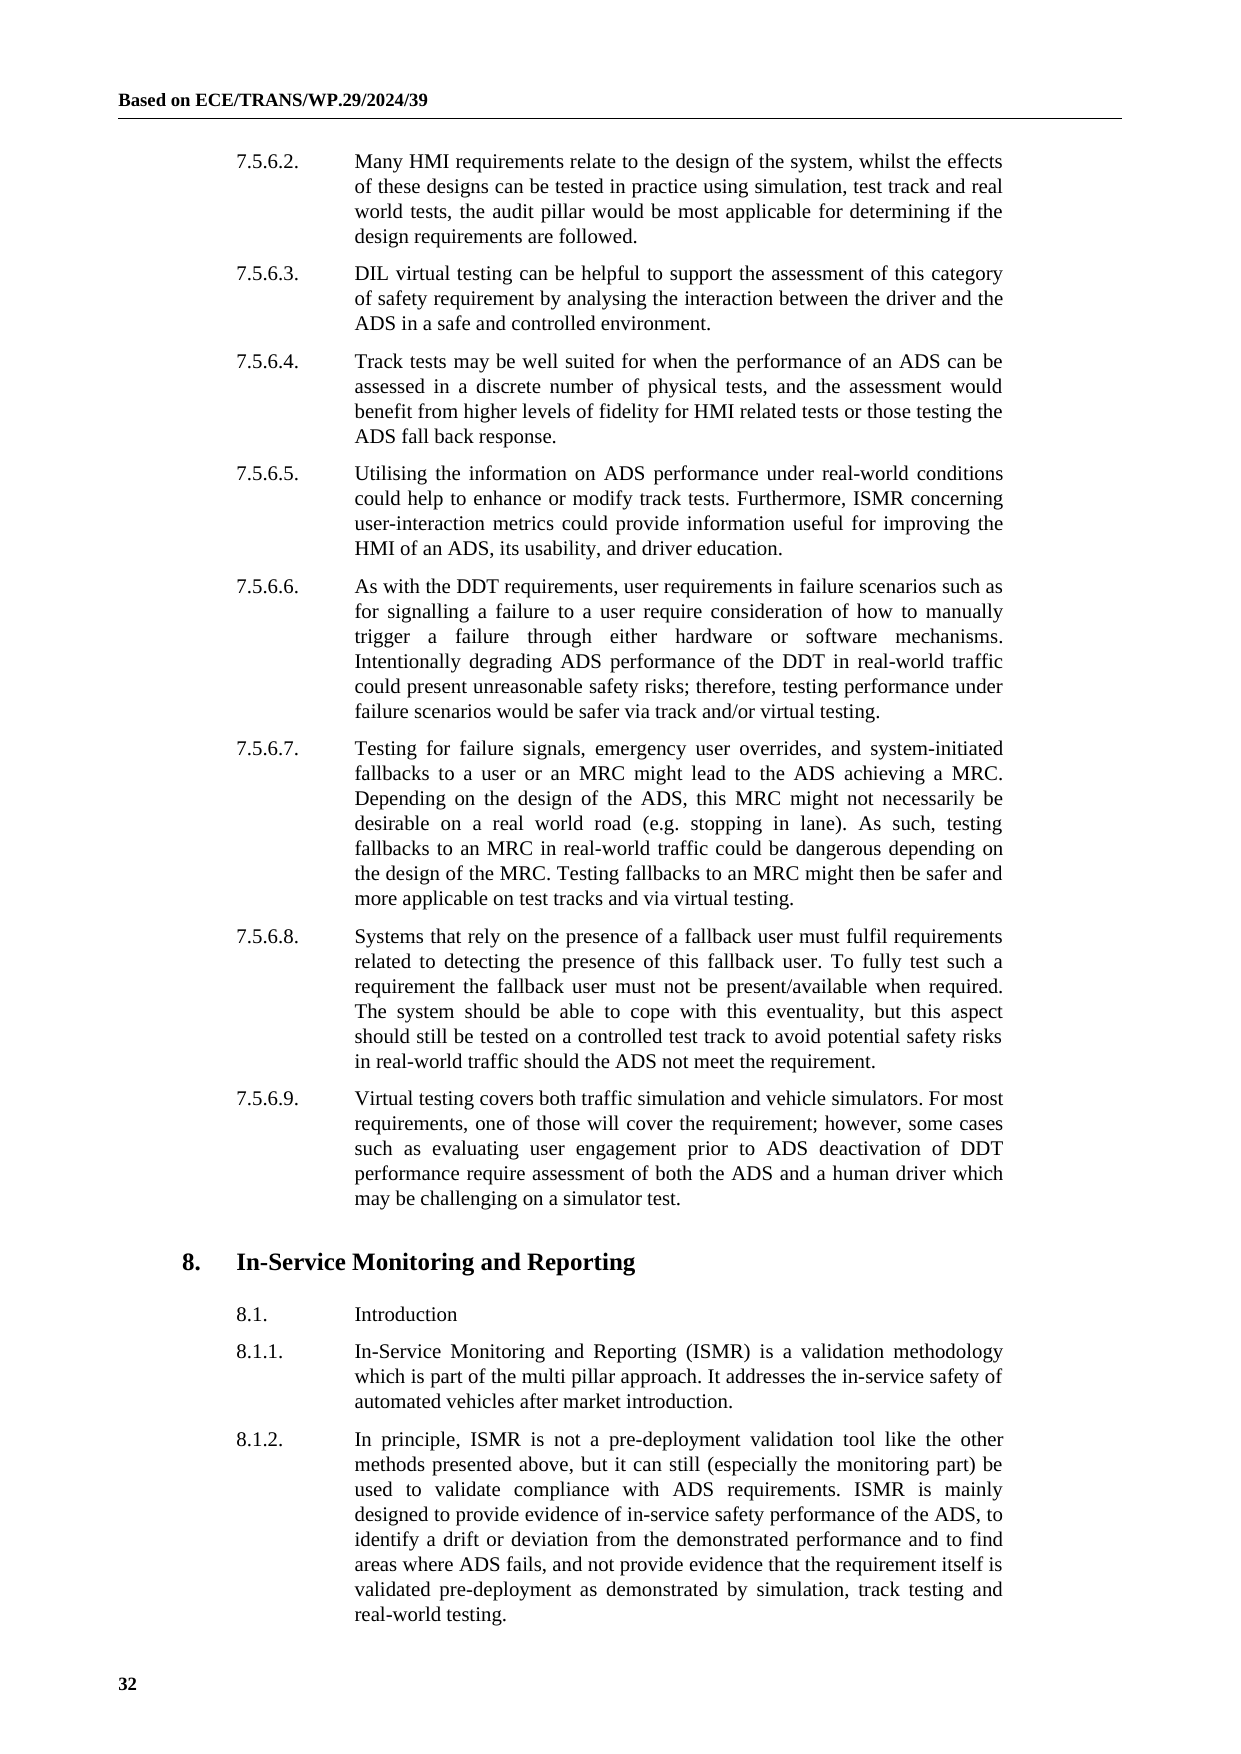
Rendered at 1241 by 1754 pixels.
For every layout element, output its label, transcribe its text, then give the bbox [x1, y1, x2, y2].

text 7.5.6.9. Virtual testing covers both traffic simulation and vehicle simulators. For most requirements, one of those will cover the requirement; however, some cases such as evaluating user engagement prior to ADS deactivation of DDT performance require assessment of both the ADS and a human driver which may be challenging on a simulator test. [236, 1085, 1004, 1210]
text 7.5.6.7. Testing for failure signals, emergency user overrides, and system-initiated fallbacks to a user or an MRC might lead to the ADS achieving a MRC. Depending on the design of the ADS, this MRC might not necessarily be desirable on a real world road (e.g. stopping in lane). As such, testing fallbacks to an MRC in real-world traffic could be dangerous depending on the design of the MRC. Testing fallbacks to an MRC might then be safer and more applicable on test tracks and via virtual testing. [236, 735, 1004, 910]
text 7.5.6.8. Systems that rely on the presence of a fallback user must fulfil requirements related to detecting the presence of this fallback user. To fully test such a requirement the fallback user must not be present/available when required. The system should be able to cope with this eventuality, but this aspect should still be tested on a controlled test track to avoid potential safety risks in real-world traffic should the ADS not meet the requirement. [236, 923, 1004, 1073]
text 8.1. Introduction [236, 1301, 1004, 1326]
text 7.5.6.6. As with the DDT requirements, user requirements in failure scenarios such as for signalling a failure to a user require consideration of how to manually trigger a failure through either hardware or software mechanisms. Intentionally degrading ADS performance of the DDT in real-world traffic could present unreasonable safety risks; therefore, testing performance under failure scenarios would be safer via track and/or virtual testing. [236, 573, 1004, 723]
text 7.5.6.4. Track tests may be well suited for when the performance of an ADS can be assessed in a discrete number of physical tests, and the assessment would benefit from higher levels of fidelity for HMI related tests or those testing the ADS fall back response. [236, 348, 1004, 448]
text 8. In-Service Monitoring and Reporting [118, 1248, 1004, 1276]
text 8.1.1. In-Service Monitoring and Reporting (ISMR) is a validation methodology which is part of the multi pillar approach. It addresses the in-service safety of automated vehicles after market introduction. [236, 1338, 1004, 1413]
text 8.1.2. In principle, ISMR is not a pre-deployment validation tool like the other methods presented above, but it can still (especially the monitoring part) be used to validate compliance with ADS requirements. ISMR is mainly designed to provide evidence of in-service safety performance of the ADS, to identify a drift or deviation from the demonstrated performance and to find areas where ADS fails, and not provide evidence that the requirement itself is validated pre-deployment as demonstrated by simulation, track testing and real-world testing. [236, 1426, 1004, 1626]
text 7.5.6.5. Utilising the information on ADS performance under real-world conditions could help to enhance or modify track tests. Furthermore, ISMR concerning user-interaction metrics could provide information useful for improving the HMI of an ADS, its usability, and driver education. [236, 460, 1004, 560]
text 7.5.6.2. Many HMI requirements relate to the design of the system, whilst the effects of these designs can be tested in practice using simulation, test track and real world tests, the audit pillar would be most applicable for determining if the design requirements are followed. [236, 148, 1004, 248]
text 7.5.6.3. DIL virtual testing can be helpful to support the assessment of this category of safety requirement by analysing the interaction between the driver and the ADS in a safe and controlled environment. [236, 260, 1004, 335]
